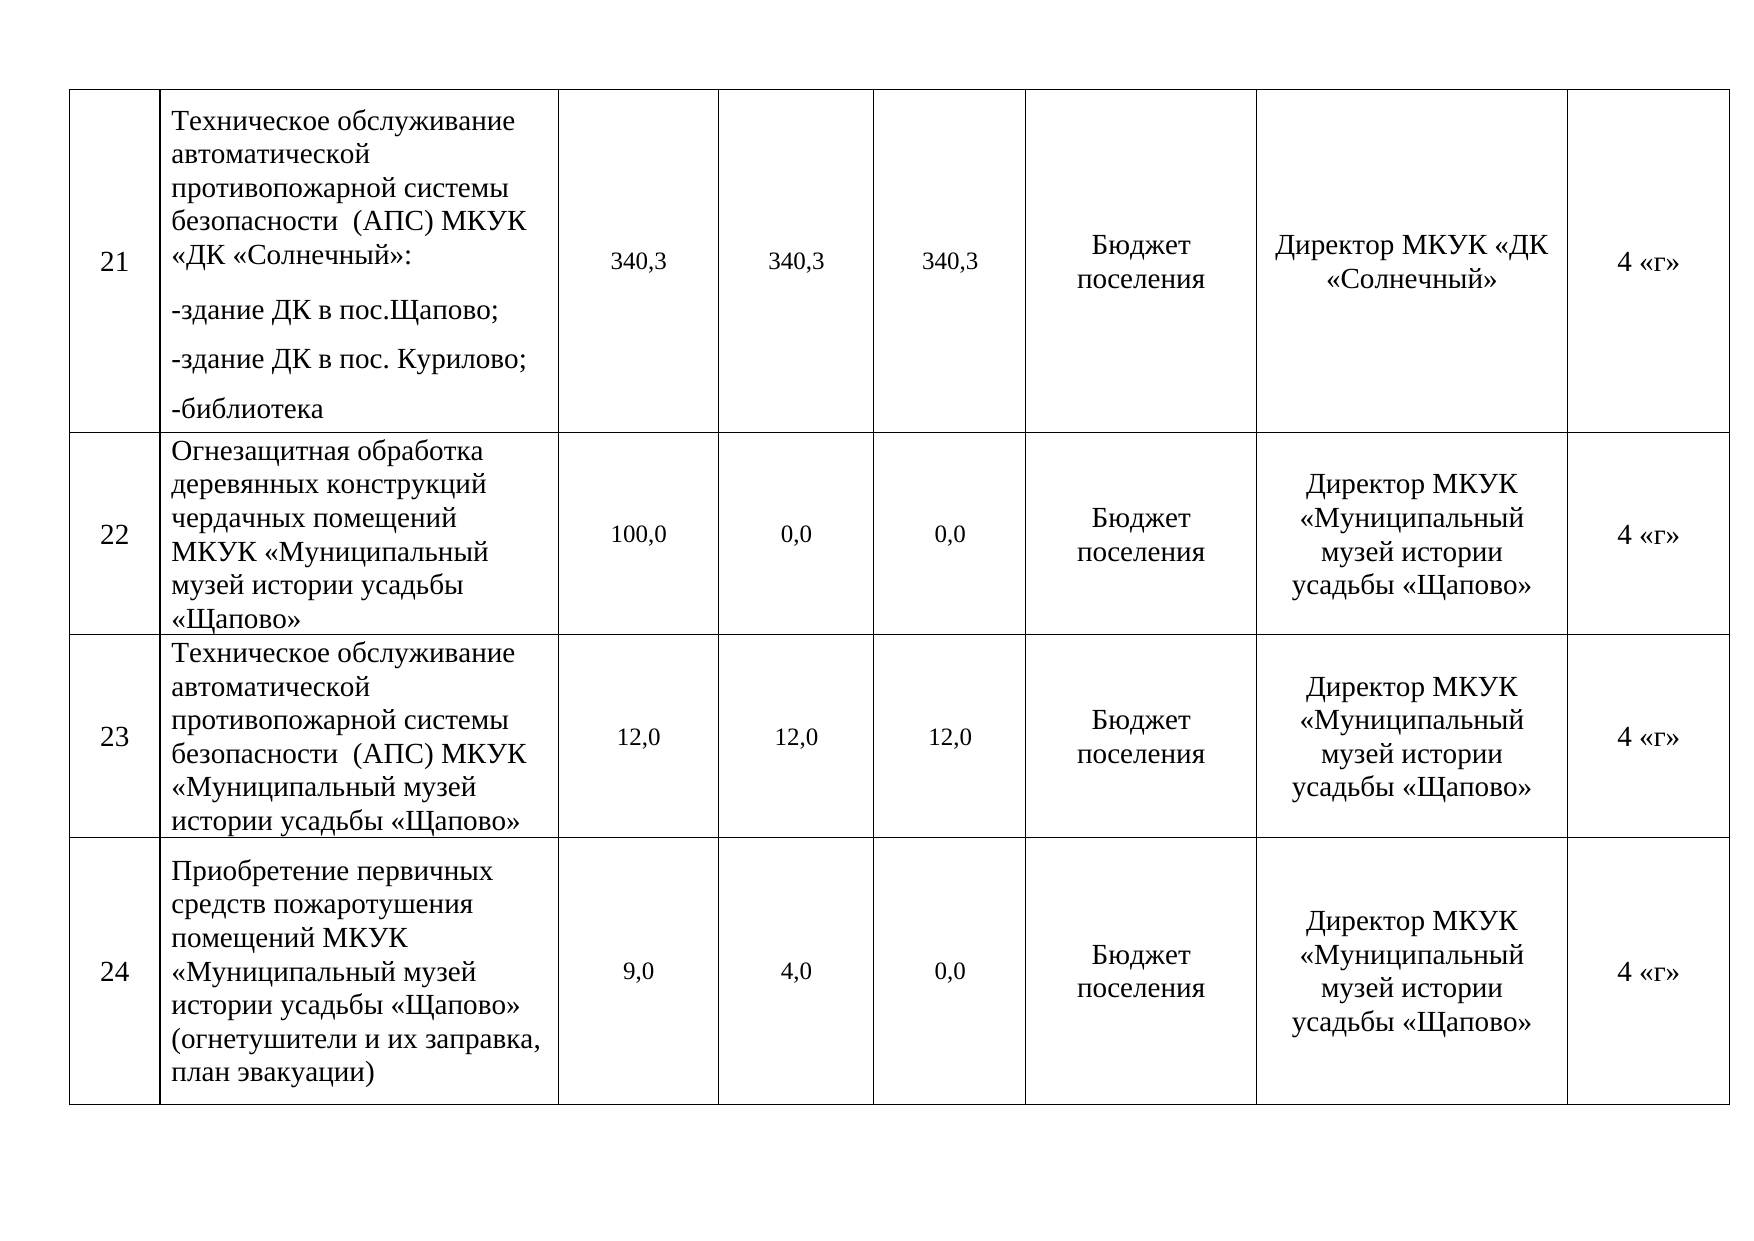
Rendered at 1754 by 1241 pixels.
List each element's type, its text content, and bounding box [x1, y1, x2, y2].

table_cell Директор МКУК «Муниципальный музей истории усадьбы «Щапово» [1257, 838, 1567, 1103]
table_cell 4 «г» [1568, 635, 1729, 837]
table_cell 340,3 [559, 90, 718, 432]
table_cell 24 [70, 838, 159, 1103]
table_cell Приобретение первичных средств пожаротушения помещений МКУК «Муниципальный музей истории усадьбы «Щапово» (огнетушители и их заправка, план эвакуации) [161, 838, 558, 1103]
table_cell Бюджет поселения [1026, 90, 1256, 432]
table_cell Техническое обслуживание автоматической противопожарной системы безопасности (АПС) МКУК «Муниципальный музей истории усадьбы «Щапово» [161, 635, 558, 837]
table_cell Бюджет поселения [1026, 838, 1256, 1103]
table_cell 0,0 [874, 433, 1025, 634]
table_cell 4 «г» [1568, 838, 1729, 1103]
table_cell 340,3 [874, 90, 1025, 432]
table_cell 0,0 [719, 433, 873, 634]
table_cell 23 [70, 635, 159, 837]
table_cell 12,0 [874, 635, 1025, 837]
table_cell 0,0 [874, 838, 1025, 1103]
table_cell 21 [70, 90, 159, 432]
table_cell Директор МКУК «Муниципальный музей истории усадьбы «Щапово» [1257, 635, 1567, 837]
table_cell -здание ДК в пос. Курилово; [161, 333, 558, 382]
table_cell Бюджет поселения [1026, 635, 1256, 837]
table_cell Директор МКУК «Муниципальный музей истории усадьбы «Щапово» [1257, 433, 1567, 634]
table_cell Огнезащитная обработка деревянных конструкций чердачных помещений МКУК «Муниципальный музей истории усадьбы «Щапово» [161, 433, 558, 634]
table_cell 340,3 [719, 90, 873, 432]
table_cell 9,0 [559, 838, 718, 1103]
table_cell 12,0 [559, 635, 718, 837]
table_cell Техническое обслуживание автоматической противопожарной системы безопасности (АПС) МКУК «ДК «Солнечный»: [161, 90, 558, 283]
table_cell 100,0 [559, 433, 718, 634]
table_cell -здание ДК в пос.Щапово; [161, 283, 558, 333]
table_cell 4 «г» [1568, 90, 1729, 432]
table_cell Бюджет поселения [1026, 433, 1256, 634]
table_cell 12,0 [719, 635, 873, 837]
table_cell -библиотека [161, 383, 558, 432]
table_cell 4 «г» [1568, 433, 1729, 634]
table_cell 4,0 [719, 838, 873, 1103]
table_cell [1257, 90, 1567, 432]
table_cell 22 [70, 433, 159, 634]
